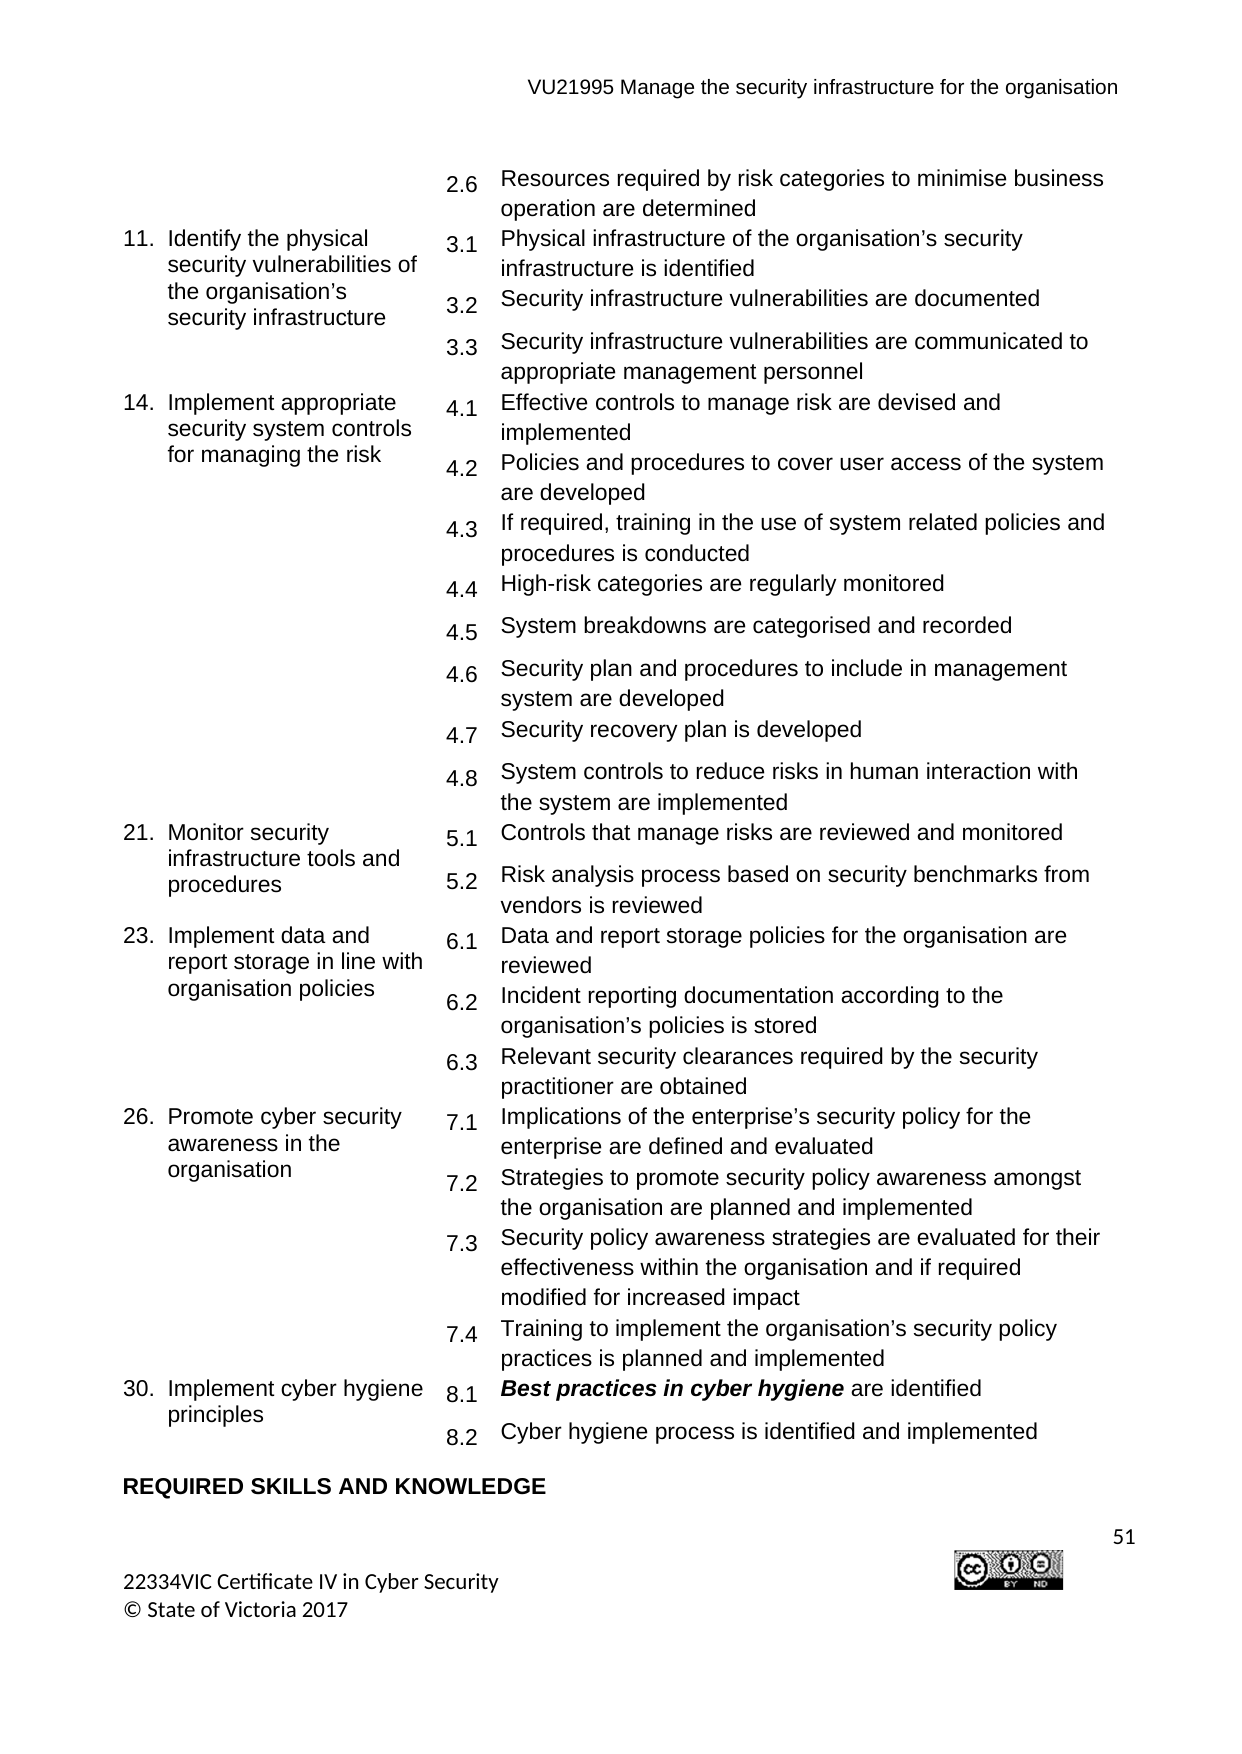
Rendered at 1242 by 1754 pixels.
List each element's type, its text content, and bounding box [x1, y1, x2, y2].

picture [954, 1550, 1064, 1590]
table_cell Implement cyber hygiene principles [111, 1375, 434, 1460]
table_cell 3.3 [435, 328, 489, 388]
table_cell Training to implement the organisation’s security policy practices is planned and implemented [489, 1315, 1120, 1375]
table_cell 7.1 [435, 1103, 489, 1163]
table_cell 4.3 [435, 509, 489, 570]
table_cell Identify the physical security vulnerabilities of the organisation’s security infrastructure [111, 225, 434, 388]
table_cell Data and report storage policies for the organisation are reviewed [489, 922, 1120, 982]
table_cell 4.4 [435, 570, 489, 612]
table_cell System breakdowns are categorised and recorded [489, 613, 1120, 655]
table_cell 2.6 [435, 165, 489, 225]
table_cell 5.1 [435, 819, 489, 861]
table_cell 5.2 [435, 861, 489, 922]
table_cell 7.2 [435, 1164, 489, 1224]
table_cell 3.2 [435, 285, 489, 328]
table_cell Incident reporting documentation according to the organisation’s policies is stored [489, 982, 1120, 1043]
table_cell Security infrastructure vulnerabilities are documented [489, 285, 1120, 328]
table_cell Controls that manage risks are reviewed and monitored [489, 819, 1120, 861]
table_cell Risk analysis process based on security benchmarks from vendors is reviewed [489, 861, 1120, 922]
table_cell 4.7 [435, 716, 489, 758]
table_cell 7.3 [435, 1224, 489, 1314]
table_cell Security policy awareness strategies are evaluated for their effectiveness within the organisation and if required modified for increased impact [489, 1224, 1120, 1314]
table_cell Strategies to promote security policy awareness amongst the organisation are planned and implemented [489, 1164, 1120, 1224]
table_cell Implement appropriate security system controls for managing the risk [111, 389, 434, 819]
table_cell Implement data and report storage in line with organisation policies [111, 922, 434, 1103]
table_cell Policies and procedures to cover user access of the system are developed [489, 449, 1120, 509]
table_cell 4.5 [435, 613, 489, 655]
table_cell Security infrastructure vulnerabilities are communicated to appropriate management personnel [489, 328, 1120, 388]
table_cell High-risk categories are regularly monitored [489, 570, 1120, 612]
table_cell Cyber hygiene process is identified and implemented [489, 1418, 1120, 1460]
table_cell 8.1 [435, 1375, 489, 1418]
table_cell System controls to reduce risks in human interaction with the system are implemented [489, 758, 1120, 819]
table_cell 4.1 [435, 389, 489, 449]
table_cell Relevant security clearances required by the security practitioner are obtained [489, 1043, 1120, 1103]
table_cell Effective controls to manage risk are devised and implemented [489, 389, 1120, 449]
table_cell Physical infrastructure of the organisation’s security infrastructure is identified [489, 225, 1120, 285]
table_cell Promote cyber security awareness in the organisation [111, 1103, 434, 1375]
table_cell 6.1 [435, 922, 489, 982]
table_cell Security plan and procedures to include in management system are developed [489, 655, 1120, 716]
table_cell 8.2 [435, 1418, 489, 1460]
table_cell 6.3 [435, 1043, 489, 1103]
table_cell Best practices in cyber hygiene are identified [489, 1375, 1120, 1418]
table_cell 3.1 [435, 225, 489, 285]
table_cell 4.8 [435, 758, 489, 819]
table_cell 7.4 [435, 1315, 489, 1375]
table_cell Resources required by risk categories to minimise business operation are determined [489, 165, 1120, 225]
table_cell If required, training in the use of system related policies and procedures is conducted [489, 509, 1120, 570]
table_cell 4.2 [435, 449, 489, 509]
table_cell 6.2 [435, 982, 489, 1043]
table_cell Security recovery plan is developed [489, 716, 1120, 758]
table_cell 4.6 [435, 655, 489, 716]
table_cell Monitor security infrastructure tools and procedures [111, 819, 434, 922]
table_cell Implications of the enterprise’s security policy for the enterprise are defined and evaluated [489, 1103, 1120, 1163]
